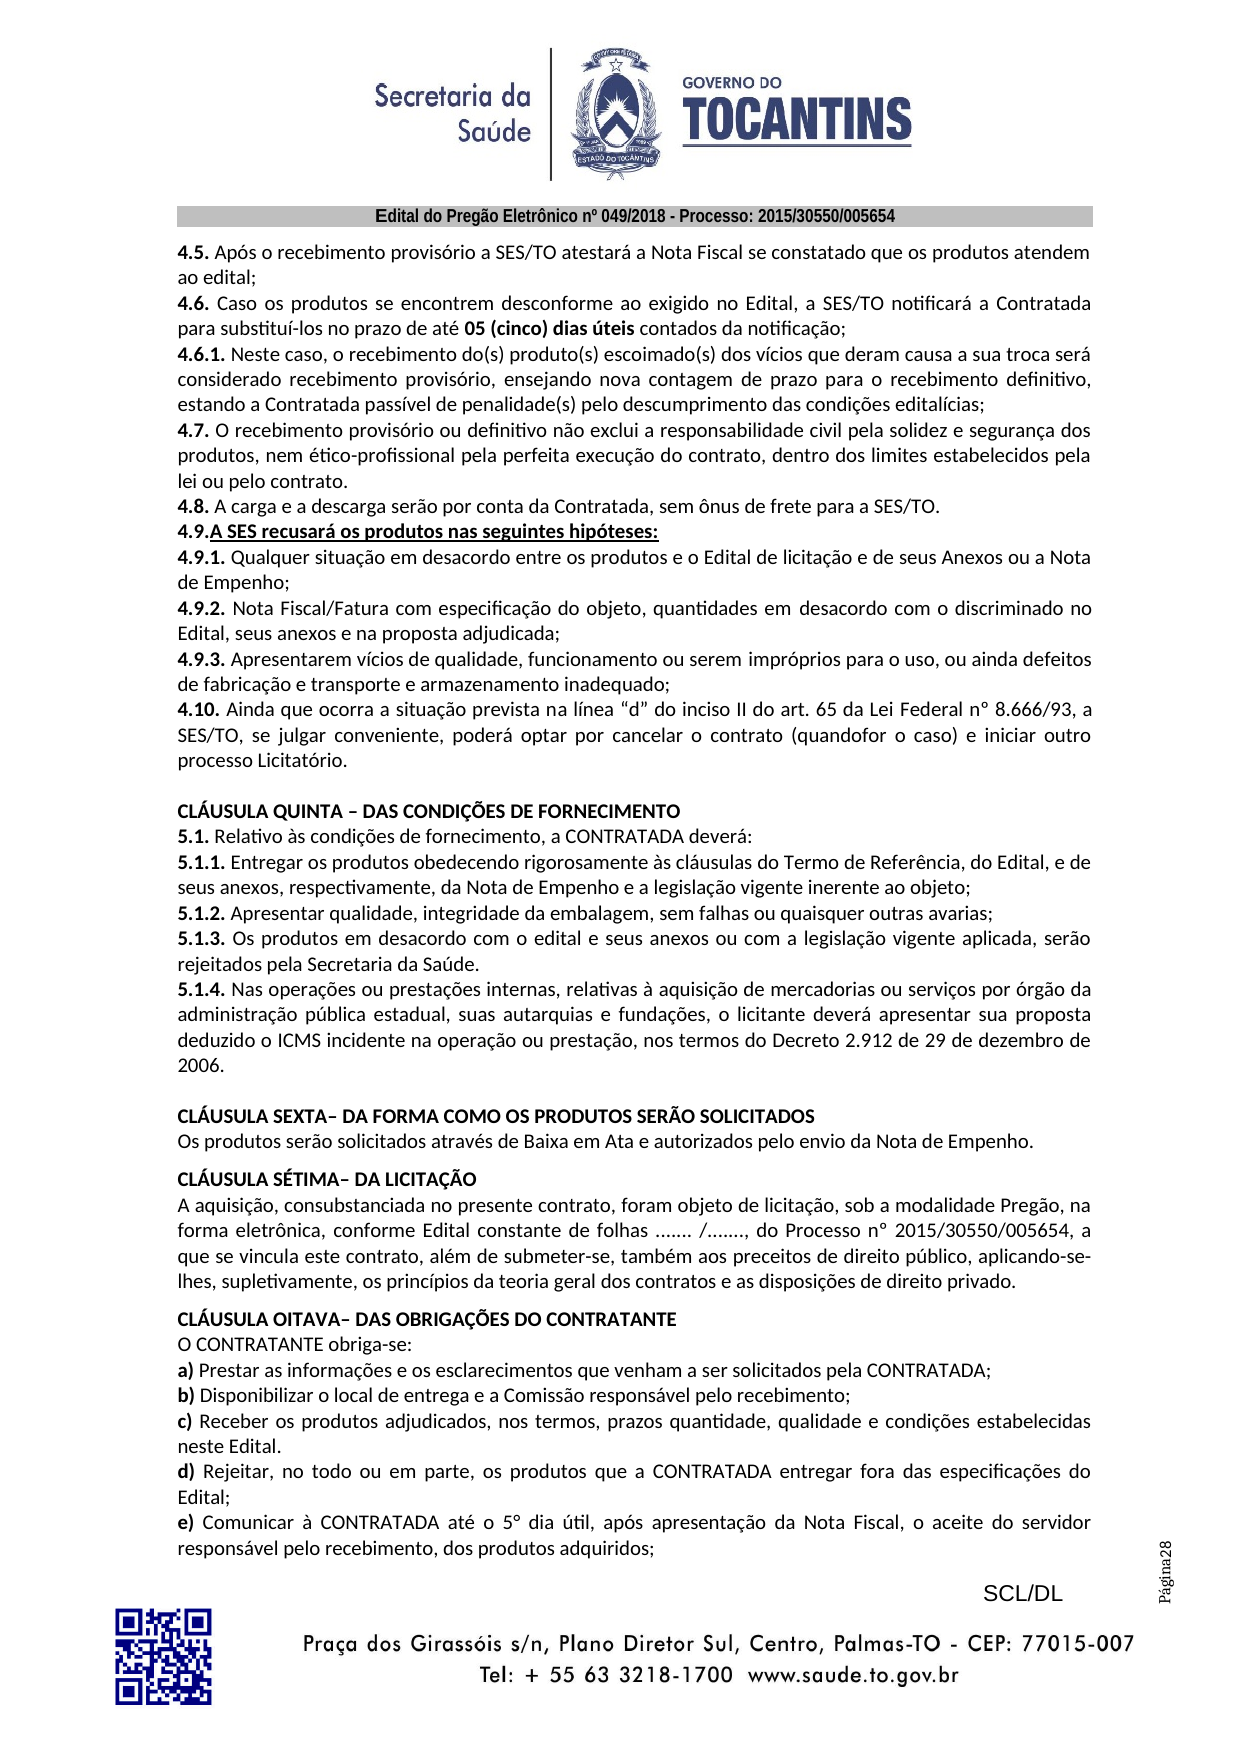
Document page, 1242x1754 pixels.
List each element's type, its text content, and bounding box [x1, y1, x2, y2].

text 5.1.4. Nas operações ou prestações internas, relativas à aquisição de mercadorias ou serviços por órgão da administração pública estadual, suas autarquias e fundações, o licitante deverá apresentar sua proposta deduzido o ICMS incidente na operação ou prestação, nos termos do Decreto 2.912 de 29 de dezembro de 2006. [177, 976, 1093, 1078]
picture [111, 1604, 1134, 1709]
text 4.7. O recebimento provisório ou definitivo não exclui a responsabilidade civil pela solidez e segurança dos produtos, nem ético-profissional pela perfeita execução do contrato, dentro dos limites estabelecidos pela lei ou pelo contrato. [177, 417, 1093, 493]
text CLÁUSULA QUINTA – DAS CONDIÇÕES DE FORNECIMENTO [177, 798, 1093, 824]
text O CONTRATANTE obriga-se: [177, 1332, 1093, 1357]
text CLÁUSULA SEXTA– DA FORMA COMO OS PRODUTOS SERÃO SOLICITADOS [177, 1103, 1093, 1129]
text 4.5. Após o recebimento provisório a SES/TO atestará a Nota Fiscal se constatado que os produtos atendem ao edital; [177, 239, 1093, 290]
text Os produtos serão solicitados através de Baixa em Ata e autorizados pelo envio da Nota de Empenho. [177, 1129, 1093, 1154]
text 4.8. A carga e a descarga serão por conta da Contratada, sem ônus de frete para a SES/TO. [177, 493, 1093, 519]
text 4.9.A SES recusará os produtos nas seguintes hipóteses: [177, 519, 1093, 544]
text c) Receber os produtos adjudicados, nos termos, prazos quantidade, qualidade e condições estabelecidas neste Edital. [177, 1408, 1093, 1459]
text A aquisição, consubstanciada no presente contrato, foram objeto de licitação, sob a modalidade Pregão, na forma eletrônica, conforme Edital constante de folhas ....... /......., do Processo nº 2015/30550/005654, a que se vincula este contrato, além de submeter-se, também aos preceitos de direito público, aplicando-se-lhes, supletivamente, os princípios da teoria geral dos contratos e as disposições de direito privado. [177, 1192, 1093, 1294]
text 4.9.2. Nota Fiscal/Fatura com especificação do objeto, quantidades em desacordo com o discriminado no Edital, seus anexos e na proposta adjudicada; [177, 595, 1093, 646]
text 5.1.1. Entregar os produtos obedecendo rigorosamente às cláusulas do Termo de Referência, do Edital, e de seus anexos, respectivamente, da Nota de Empenho e a legislação vigente inerente ao objeto; [177, 849, 1093, 900]
text 5.1.3. Os produtos em desacordo com o edital e seus anexos ou com a legislação vigente aplicada, serão rejeitados pela Secretaria da Saúde. [177, 925, 1093, 976]
text 5.1. Relativo às condições de fornecimento, a CONTRATADA deverá: [177, 824, 1093, 849]
text 4.6.1. Neste caso, o recebimento do(s) produto(s) escoimado(s) dos vícios que deram causa a sua troca será considerado recebimento provisório, ensejando nova contagem de prazo para o recebimento definitivo, estando a Contratada passível de penalidade(s) pelo descumprimento das condições editalícias; [177, 341, 1093, 417]
text a) Prestar as informações e os esclarecimentos que venham a ser solicitados pela CONTRATADA; [177, 1357, 1093, 1382]
text b) Disponibilizar o local de entrega e a Comissão responsável pelo recebimento; [177, 1382, 1093, 1408]
text e) Comunicar à CONTRATADA até o 5° dia útil, após apresentação da Nota Fiscal, o aceite do servidor responsável pelo recebimento, dos produtos adquiridos; [177, 1509, 1093, 1560]
text 4.10. Ainda que ocorra a situação prevista na línea “d” do inciso II do art. 65 da Lei Federal nº 8.666/93, a SES/TO, se julgar conveniente, poderá optar por cancelar o contrato (quandofor o caso) e iniciar outro processo Licitatório. [177, 697, 1093, 773]
text 4.9.1. Qualquer situação em desacordo entre os produtos e o Edital de licitação e de seus Anexos ou a Nota de Empenho; [177, 544, 1093, 595]
text CLÁUSULA SÉTIMA– DA LICITAÇÃO [177, 1167, 1093, 1192]
text 4.6. Caso os produtos se encontrem desconforme ao exigido no Edital, a SES/TO notificará a Contratada para substituí-los no prazo de até 05 (cinco) dias úteis contados da notificação; [177, 290, 1093, 341]
text 5.1.2. Apresentar qualidade, integridade da embalagem, sem falhas ou quaisquer outras avarias; [177, 900, 1093, 925]
text d) Rejeitar, no todo ou em parte, os produtos que a CONTRATADA entregar fora das especificações do Edital; [177, 1459, 1093, 1509]
text 4.9.3. Apresentarem vícios de qualidade, funcionamento ou serem impróprios para o uso, ou ainda defeitos de fabricação e transporte e armazenamento inadequado; [177, 646, 1093, 697]
picture [0, 0, 1177, 196]
text CLÁUSULA OITAVA– DAS OBRIGAÇÕES DO CONTRATANTE [177, 1306, 1093, 1332]
